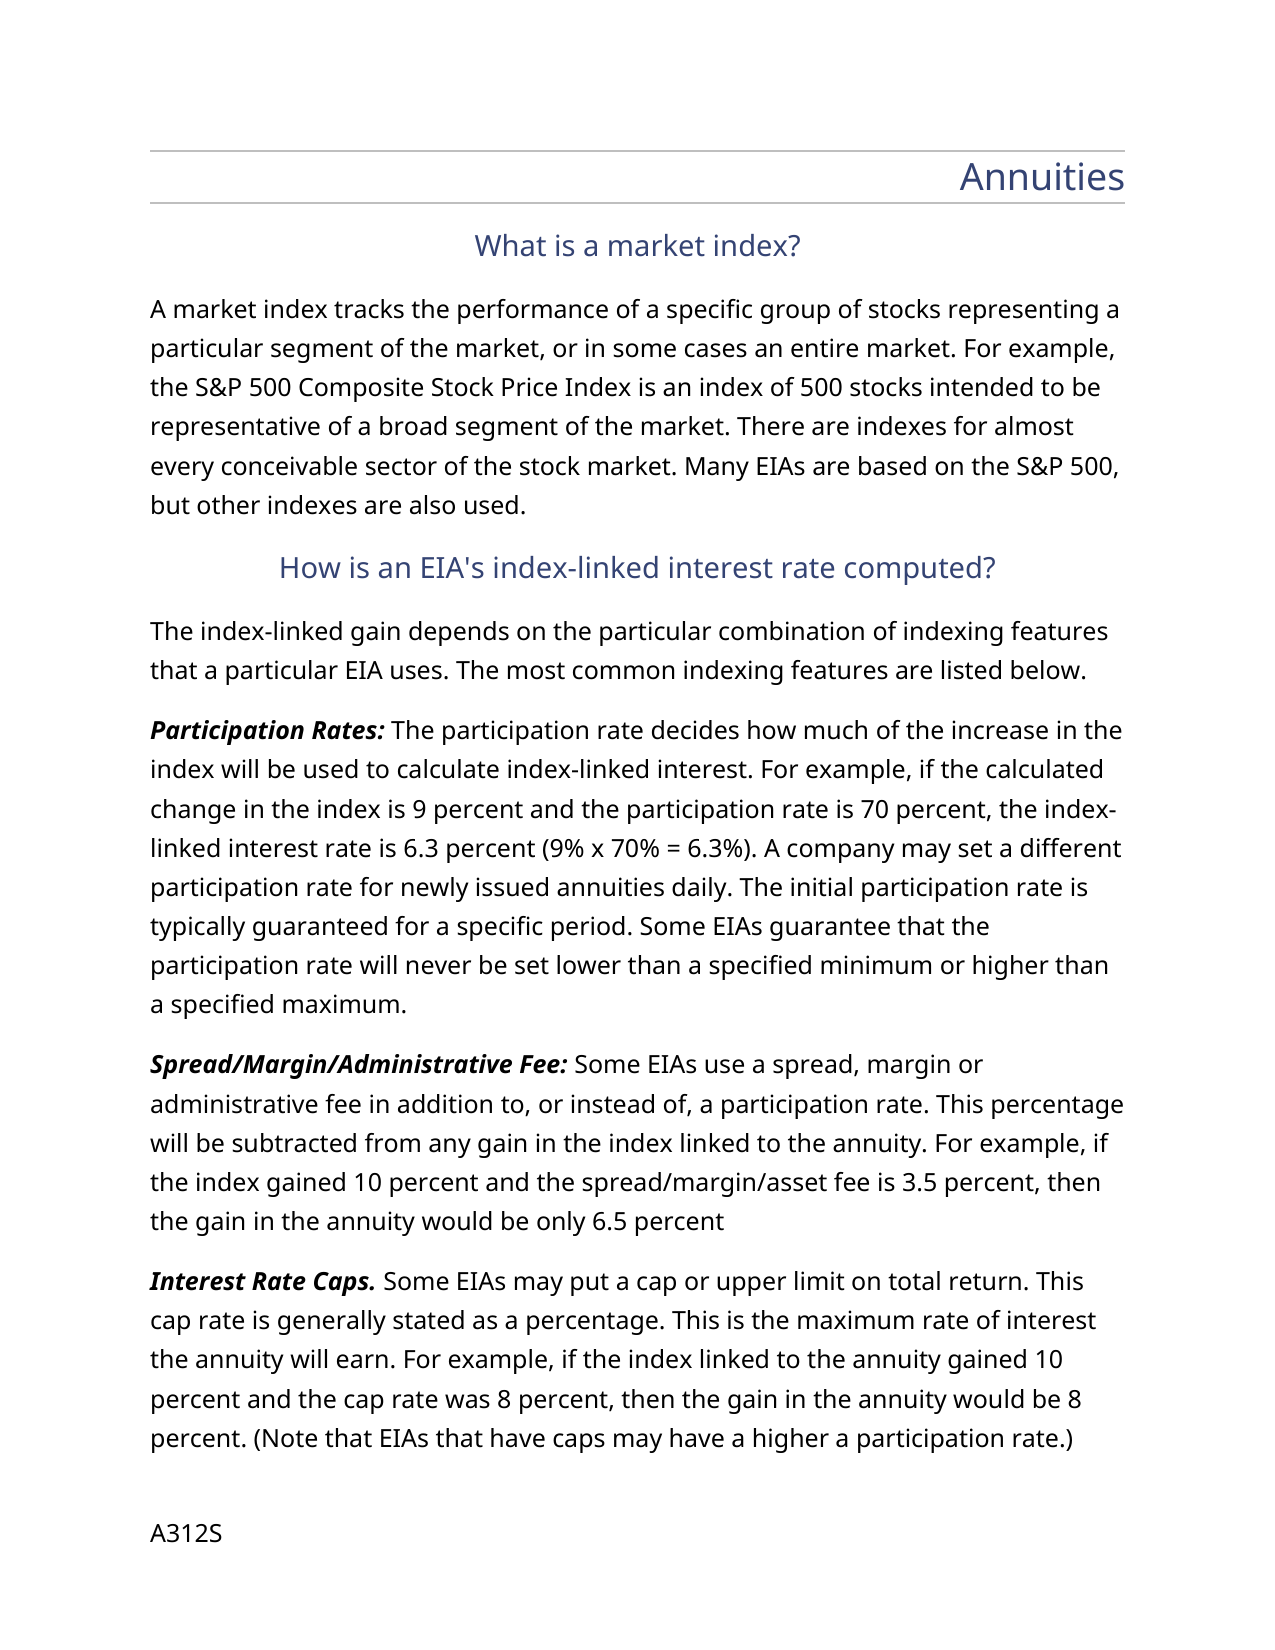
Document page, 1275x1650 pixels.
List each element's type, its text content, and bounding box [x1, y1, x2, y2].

text The index-linked gain depends on the particular combination of indexing features that a particular EIA uses. The most common indexing features are listed below. [150, 614, 1125, 687]
text A market index tracks the performance of a specific group of stocks representing a particular segment of the market, or in some cases an entire market. For example, the S&P 500 Composite Stock Price Index is an index of 500 stocks intended to be representative of a broad segment of the market. There are indexes for almost every conceivable sector of the stock market. Many EIAs are based on the S&P 500, but other indexes are also used. [150, 292, 1125, 521]
text Participation Rates: The participation rate decides how much of the increase in the index will be used to calculate index-linked interest. For example, if the calculated change in the index is 9 percent and the participation rate is 70 percent, the index-linked interest rate is 6.3 percent (9% x 70% = 6.3%). A company may set a different participation rate for newly issued annuities daily. The initial participation rate is typically guaranteed for a specific period. Some EIAs guarantee that the participation rate will never be set lower than a specified minimum or higher than a specified maximum. [150, 713, 1125, 1021]
subtitle What is a market index? [150, 225, 1125, 265]
text Spread/Margin/Administrative Fee: Some EIAs use a spread, margin or administrative fee in addition to, or instead of, a participation rate. This percentage will be subtracted from any gain in the index linked to the annuity. For example, if the index gained 10 percent and the spread/margin/asset fee is 3.5 percent, then the gain in the annuity would be only 6.5 percent [150, 1047, 1125, 1238]
subtitle How is an EIA's index-linked interest rate computed? [150, 547, 1125, 587]
title Annuities [150, 152, 1125, 202]
text Interest Rate Caps. Some EIAs may put a cap or upper limit on total return. This cap rate is generally stated as a percentage. This is the maximum rate of interest the annuity will earn. For example, if the index linked to the annuity gained 10 percent and the cap rate was 8 percent, then the gain in the annuity would be 8 percent. (Note that EIAs that have caps may have a higher a participation rate.) [150, 1264, 1125, 1454]
